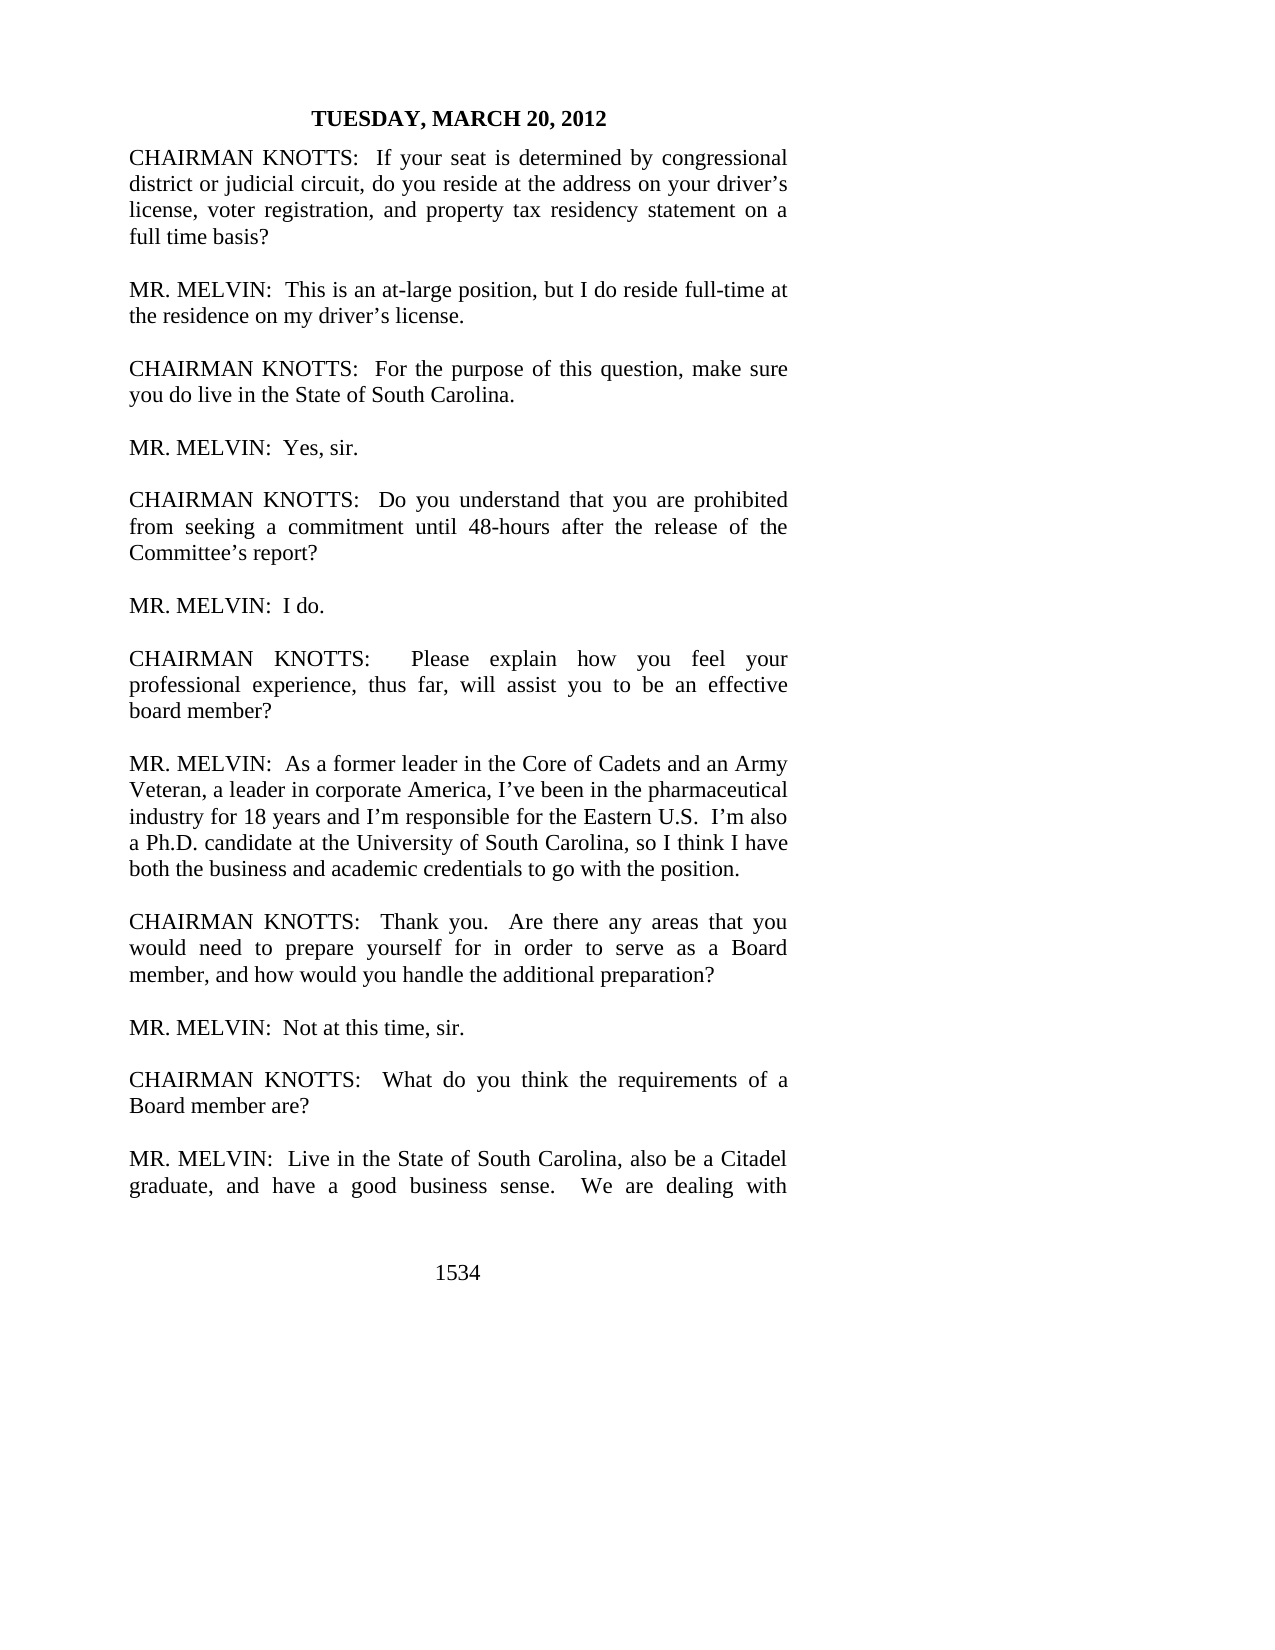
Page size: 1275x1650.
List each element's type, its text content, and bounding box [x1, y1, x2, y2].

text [129, 1145, 789, 1198]
text MR. MELVIN: As a former leader in the Core of Cadets and an Army Veteran, a leader in corporate America, I’ve been in the pharmaceutical industry for 18 years and I’m responsible for the Eastern U.S. I’m also a Ph.D. candidate at the University of South Carolina, so I think I have both the business and academic credentials to go with the position. [129, 750, 789, 882]
text CHAIRMAN KNOTTS: For the purpose of this question, make sure you do live in the State of South Carolina. [129, 355, 789, 407]
text MR. MELVIN: This is an at-large position, but I do reside full-time at the residence on my driver’s license. [129, 276, 789, 328]
text CHAIRMAN KNOTTS: Do you understand that you are prohibited from seeking a commitment until 48-hours after the release of the Committee’s report? [129, 486, 789, 566]
text MR. MELVIN: I do. [129, 592, 789, 618]
text CHAIRMAN KNOTTS: What do you think the requirements of a Board member are? [129, 1066, 789, 1119]
text CHAIRMAN KNOTTS: Please explain how you feel your professional experience, thus far, will assist you to be an effective board member? [129, 644, 789, 724]
text CHAIRMAN KNOTTS: If your seat is determined by congressional district or judicial circuit, do you reside at the address on your driver’s license, voter registration, and property tax residency statement on a full time basis? [129, 144, 789, 249]
text CHAIRMAN KNOTTS: Thank you. Are there any areas that you would need to prepare yourself for in order to serve as a Board member, and how would you handle the additional preparation? [129, 908, 789, 987]
text MR. MELVIN: Not at this time, sir. [129, 1013, 789, 1040]
text MR. MELVIN: Yes, sir. [129, 434, 789, 460]
